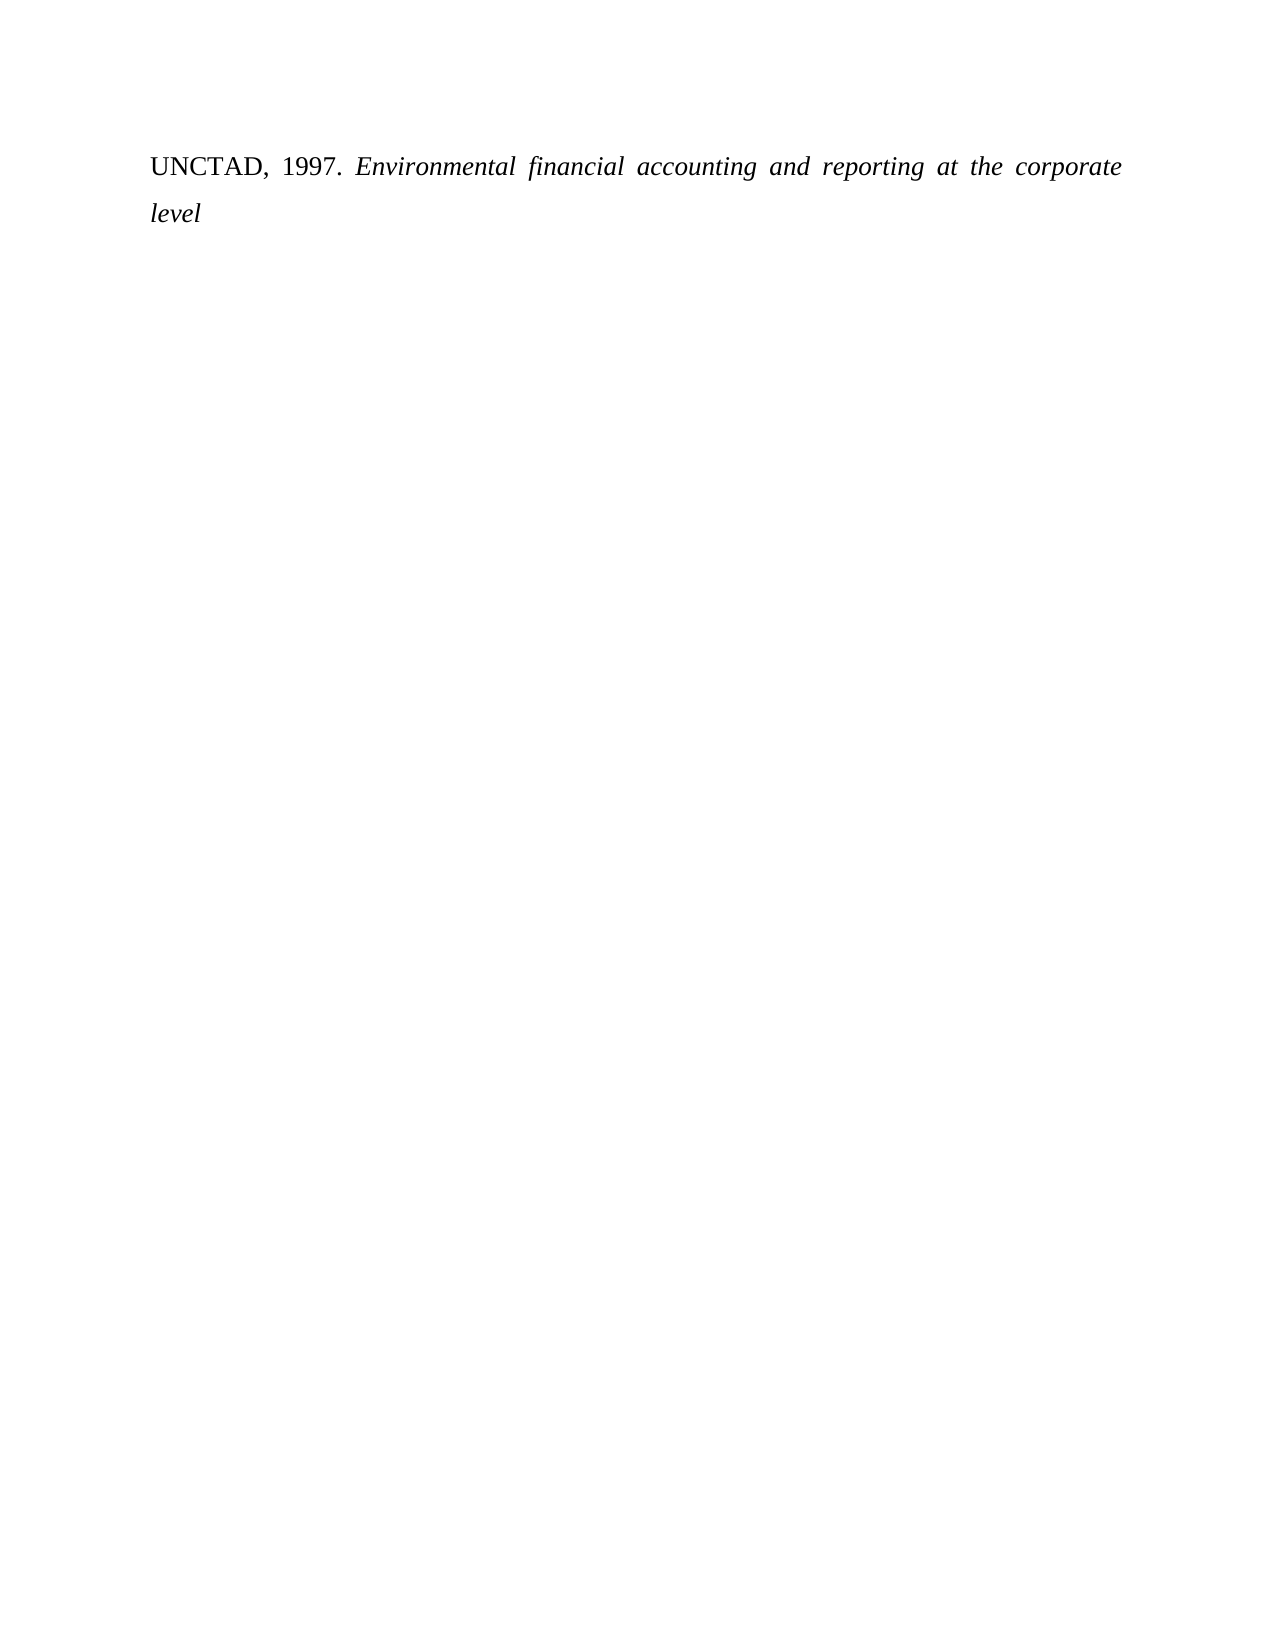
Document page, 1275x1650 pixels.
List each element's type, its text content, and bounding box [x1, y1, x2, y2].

text UNCTAD, 1997. Environmental financial accounting and reporting at the corporate level [150, 150, 1125, 228]
